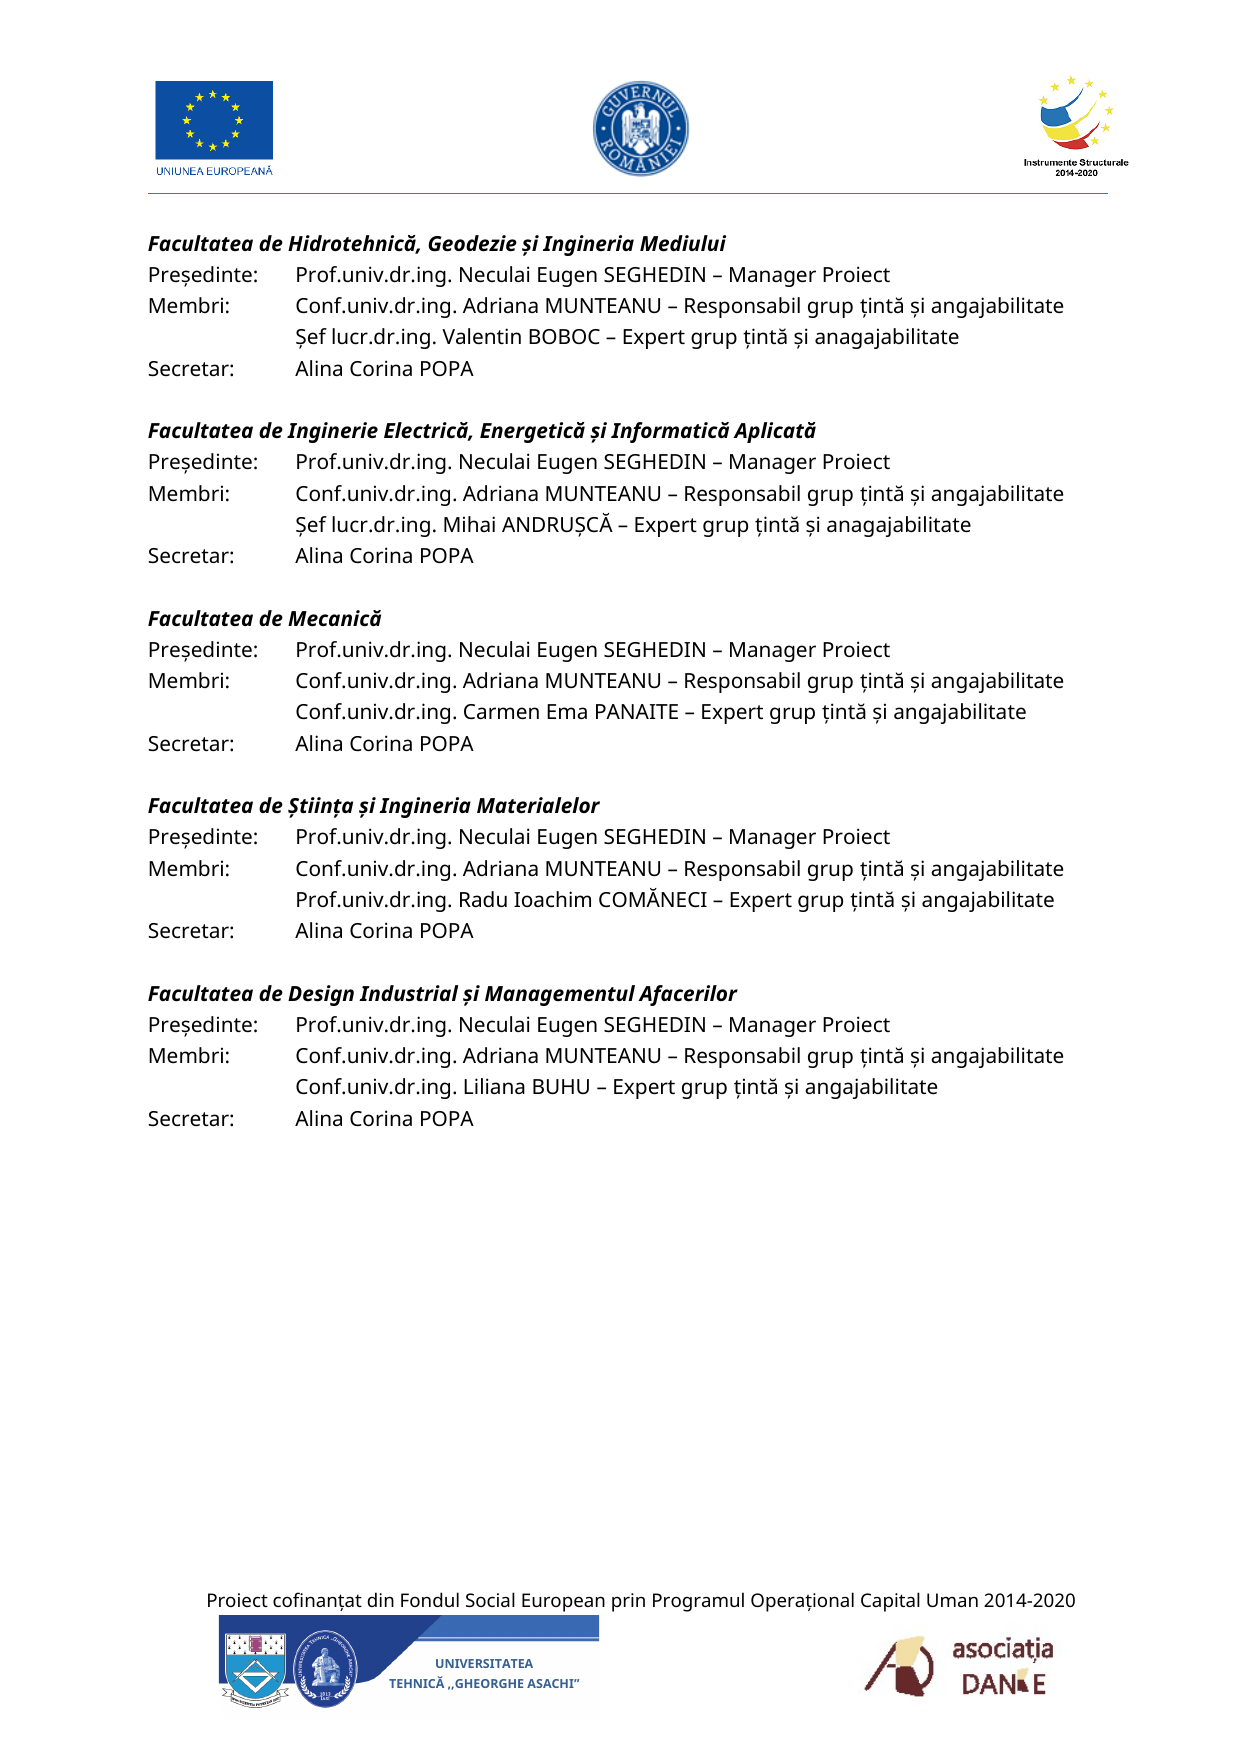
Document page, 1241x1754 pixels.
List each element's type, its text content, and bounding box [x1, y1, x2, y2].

text Secretar: Alina Corina POPA [148, 354, 1134, 382]
text Facultatea de Inginerie Electrică, Energetică şi Informatică Aplicată [148, 416, 1134, 444]
text Preşedinte: Prof.univ.dr.ing. Neculai Eugen SEGHEDIN – Manager Proiect [148, 260, 1134, 288]
picture [592, 80, 690, 177]
text Prof.univ.dr.ing. Radu Ioachim COMĂNECI – Expert grup ţintă şi angajabilitate [148, 885, 1134, 913]
text Membri: Conf.univ.dr.ing. Adriana MUNTEANU – Responsabil grup ţintă şi angajabilitate [148, 479, 1134, 507]
text Secretar: Alina Corina POPA [148, 916, 1134, 944]
text Membri: Conf.univ.dr.ing. Adriana MUNTEANU – Responsabil grup ţintă şi angajabilitate [148, 666, 1134, 694]
text Facultatea de Design Industrial şi Managementul Afacerilor [148, 979, 1134, 1007]
text Preşedinte: Prof.univ.dr.ing. Neculai Eugen SEGHEDIN – Manager Proiect [148, 635, 1134, 663]
text Preşedinte: Prof.univ.dr.ing. Neculai Eugen SEGHEDIN – Manager Proiect [148, 1010, 1134, 1038]
text Şef lucr.dr.ing. Mihai ANDRUŞCĂ – Expert grup ţintă şi anagajabilitate [148, 510, 1134, 538]
text Facultatea de Ştiinţa şi Ingineria Materialelor [148, 791, 1134, 819]
text Conf.univ.dr.ing. Liliana BUHU – Expert grup ţintă şi angajabilitate [148, 1072, 1134, 1101]
text Conf.univ.dr.ing. Carmen Ema PANAITE – Expert grup ţintă şi angajabilitate [148, 697, 1134, 726]
picture [857, 1623, 1074, 1722]
text Secretar: Alina Corina POPA [148, 729, 1134, 757]
text Facultatea de Hidrotehnică, Geodezie şi Ingineria Mediului [148, 229, 1134, 257]
text Şef lucr.dr.ing. Valentin BOBOC – Expert grup ţintă şi anagajabilitate [148, 322, 1134, 351]
text Preşedinte: Prof.univ.dr.ing. Neculai Eugen SEGHEDIN – Manager Proiect [148, 822, 1134, 851]
text Membri: Conf.univ.dr.ing. Adriana MUNTEANU – Responsabil grup ţintă şi angajabilitate [148, 854, 1134, 882]
picture [1022, 73, 1129, 177]
picture [153, 80, 274, 177]
text Secretar: Alina Corina POPA [148, 1104, 1134, 1132]
text Facultatea de Mecanică [148, 604, 1134, 632]
picture [218, 1615, 600, 1719]
text Membri: Conf.univ.dr.ing. Adriana MUNTEANU – Responsabil grup ţintă şi angajabilitate [148, 291, 1134, 319]
text Secretar: Alina Corina POPA [148, 541, 1134, 569]
text Membri: Conf.univ.dr.ing. Adriana MUNTEANU – Responsabil grup ţintă şi angajabilitate [148, 1041, 1134, 1069]
text Preşedinte: Prof.univ.dr.ing. Neculai Eugen SEGHEDIN – Manager Proiect [148, 447, 1134, 476]
